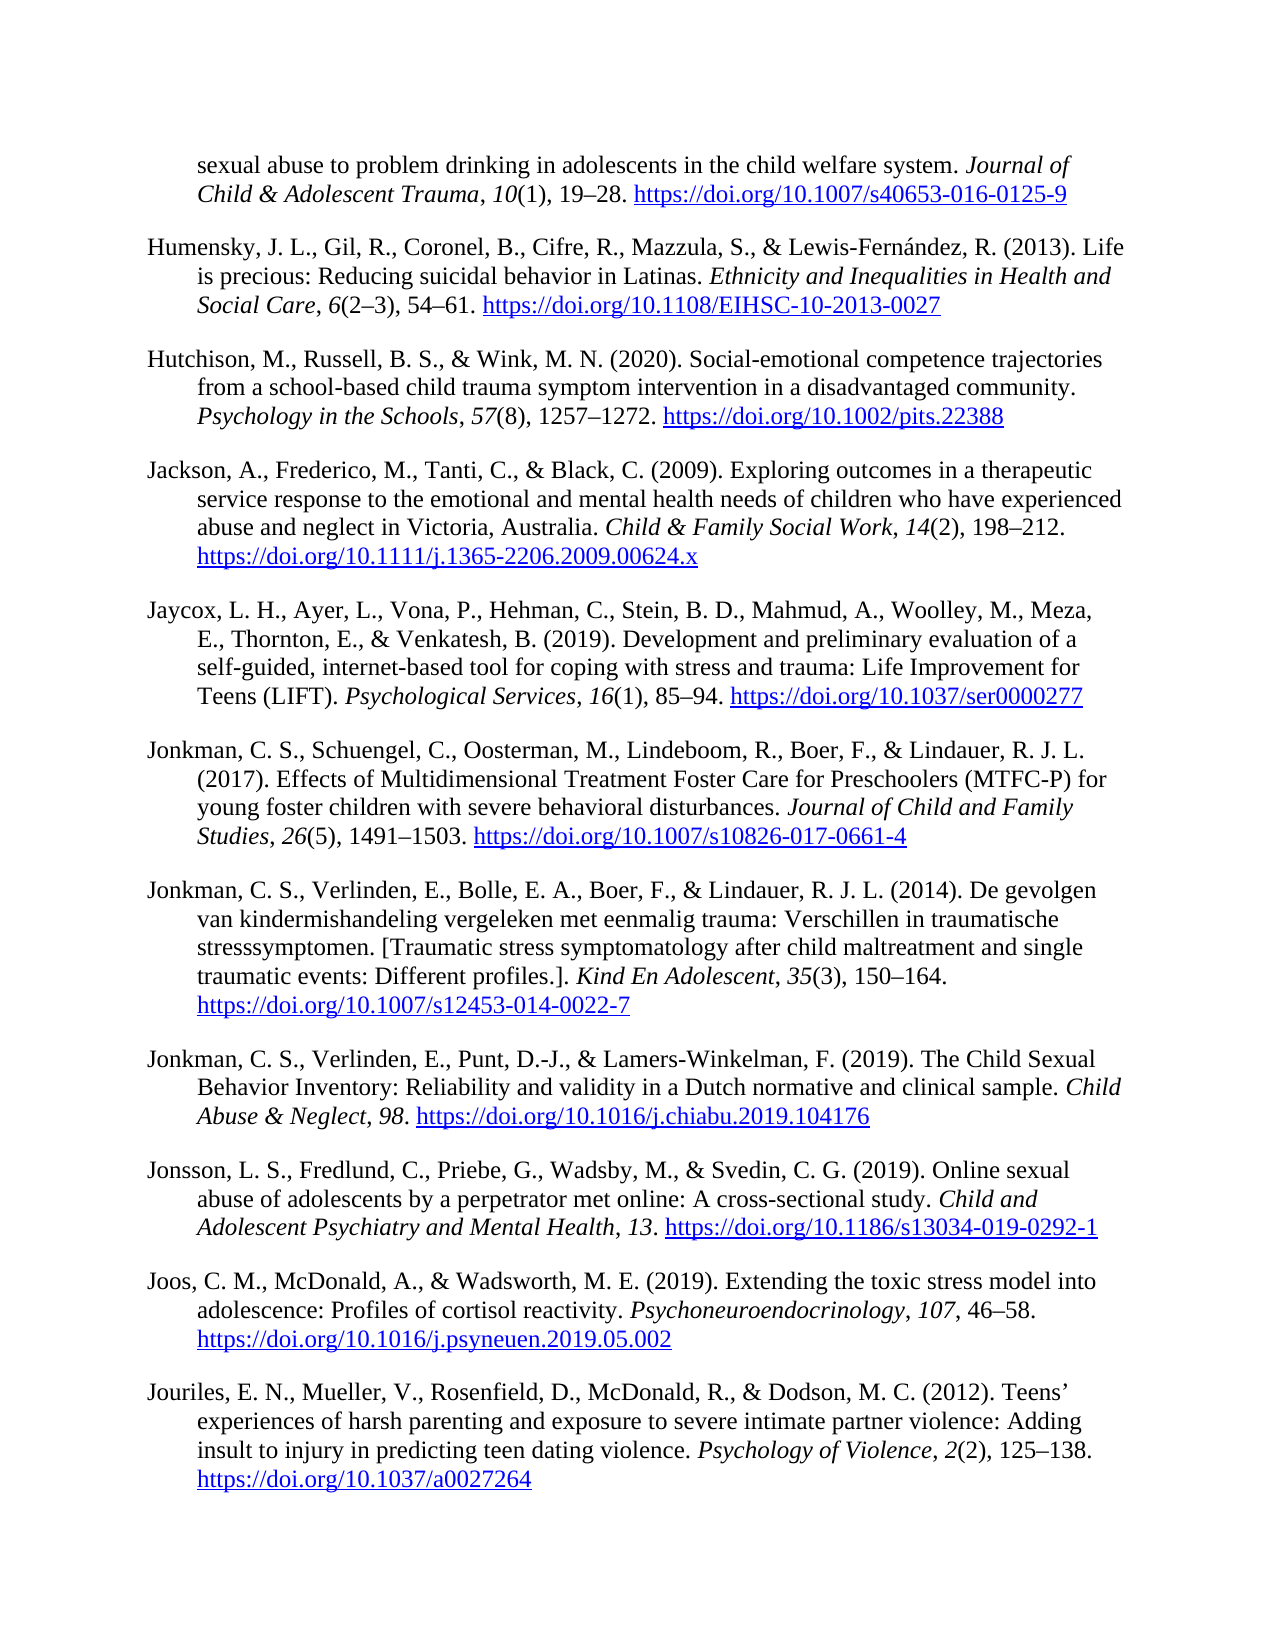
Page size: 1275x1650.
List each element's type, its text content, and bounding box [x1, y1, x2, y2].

text Humensky, J. L., Gil, R., Coronel, B., Cifre, R., Mazzula, S., & Lewis-Fernández, R. (2013). Life is precious: Reducing suicidal behavior in Latinas. Ethnicity and Inequalities in Health and Social Care, 6(2–3), 54–61. https://doi.org/10.1108/EIHSC-10-2013-0027 [147, 232, 1125, 319]
text Jonsson, L. S., Fredlund, C., Priebe, G., Wadsby, M., & Svedin, C. G. (2019). Online sexual abuse of adolescents by a perpetrator met online: A cross-sectional study. Child and Adolescent Psychiatry and Mental Health, 13. https://doi.org/10.1186/s13034-019-0292-1 [147, 1155, 1125, 1241]
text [147, 150, 1125, 207]
text Jonkman, C. S., Verlinden, E., Punt, D.-J., & Lamers-Winkelman, F. (2019). The Child Sexual Behavior Inventory: Reliability and validity in a Dutch normative and clinical sample. Child Abuse & Neglect, 98. https://doi.org/10.1016/j.chiabu.2019.104176 [147, 1044, 1125, 1130]
text Hutchison, M., Russell, B. S., & Wink, M. N. (2020). Social‐emotional competence trajectories from a school‐based child trauma symptom intervention in a disadvantaged community. Psychology in the Schools, 57(8), 1257–1272. https://doi.org/10.1002/pits.22388 [147, 344, 1125, 430]
text Jonkman, C. S., Schuengel, C., Oosterman, M., Lindeboom, R., Boer, F., & Lindauer, R. J. L. (2017). Effects of Multidimensional Treatment Foster Care for Preschoolers (MTFC-P) for young foster children with severe behavioral disturbances. Journal of Child and Family Studies, 26(5), 1491–1503. https://doi.org/10.1007/s10826-017-0661-4 [147, 735, 1125, 850]
text Jonkman, C. S., Verlinden, E., Bolle, E. A., Boer, F., & Lindauer, R. J. L. (2014). De gevolgen van kindermishandeling vergeleken met eenmalig trauma: Verschillen in traumatische stresssymptomen. [Traumatic stress symptomatology after child maltreatment and single traumatic events: Different profiles.]. Kind En Adolescent, 35(3), 150–164. https://doi.org/10.1007/s12453-014-0022-7 [147, 875, 1125, 1019]
text Jaycox, L. H., Ayer, L., Vona, P., Hehman, C., Stein, B. D., Mahmud, A., Woolley, M., Meza, E., Thornton, E., & Venkatesh, B. (2019). Development and preliminary evaluation of a self-guided, internet-based tool for coping with stress and trauma: Life Improvement for Teens (LIFT). Psychological Services, 16(1), 85–94. https://doi.org/10.1037/ser0000277 [147, 595, 1125, 710]
text Joos, C. M., McDonald, A., & Wadsworth, M. E. (2019). Extending the toxic stress model into adolescence: Profiles of cortisol reactivity. Psychoneuroendocrinology, 107, 46–58. https://doi.org/10.1016/j.psyneuen.2019.05.002 [147, 1266, 1125, 1352]
text Jackson, A., Frederico, M., Tanti, C., & Black, C. (2009). Exploring outcomes in a therapeutic service response to the emotional and mental health needs of children who have experienced abuse and neglect in Victoria, Australia. Child & Family Social Work, 14(2), 198–212. https://doi.org/10.1111/j.1365-2206.2009.00624.x [147, 455, 1125, 570]
text Jouriles, E. N., Mueller, V., Rosenfield, D., McDonald, R., & Dodson, M. C. (2012). Teens’ experiences of harsh parenting and exposure to severe intimate partner violence: Adding insult to injury in predicting teen dating violence. Psychology of Violence, 2(2), 125–138. https://doi.org/10.1037/a0027264 [147, 1377, 1125, 1492]
